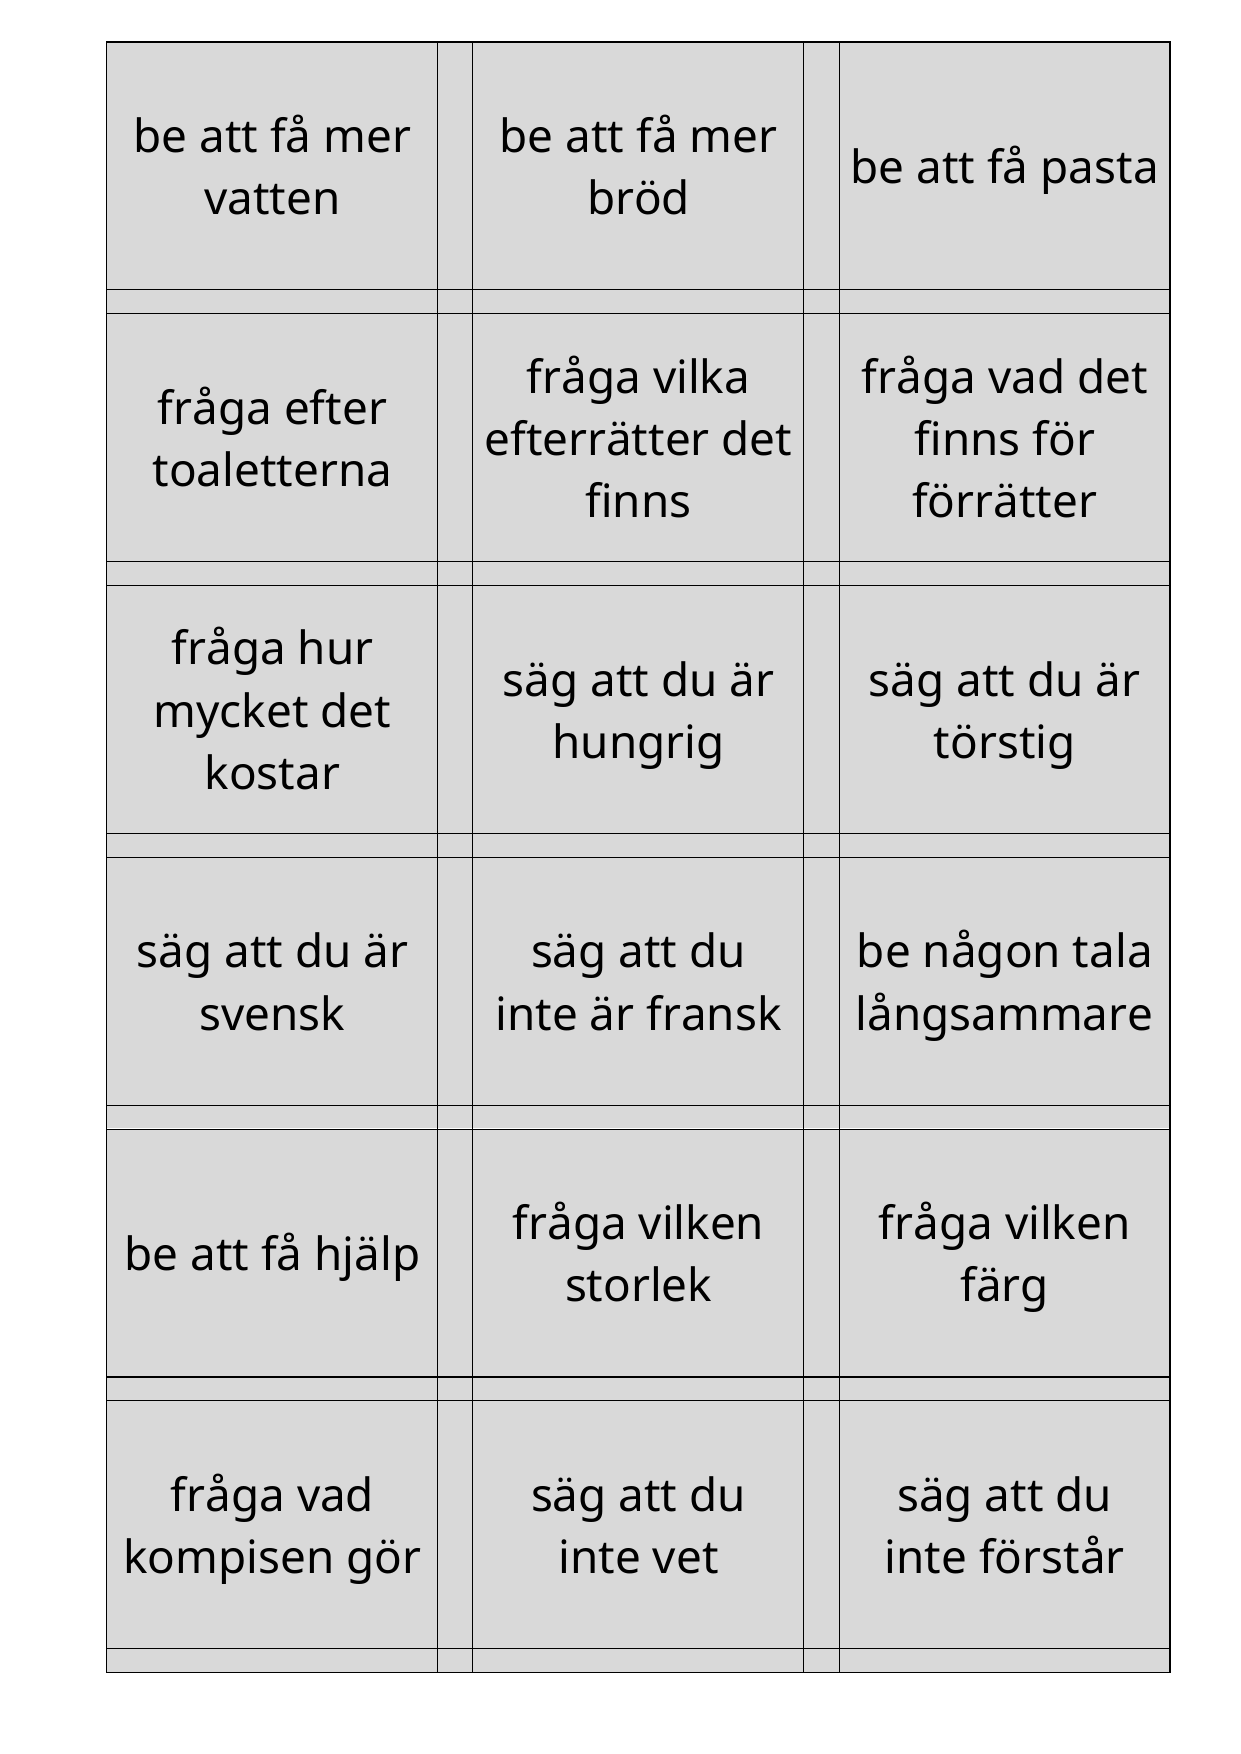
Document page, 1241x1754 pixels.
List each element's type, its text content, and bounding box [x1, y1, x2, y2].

table_cell fråga vad det finns för förrätter [840, 314, 1169, 561]
table_cell [473, 562, 803, 585]
table_cell [804, 1106, 839, 1128]
table_cell [804, 562, 839, 585]
table_cell [840, 1378, 1169, 1400]
table_cell [804, 314, 839, 561]
table_cell [473, 834, 803, 857]
table_cell [804, 1130, 839, 1376]
table_cell [107, 1649, 437, 1672]
table_cell [107, 1378, 437, 1400]
table_cell säg att du är törstig [840, 586, 1169, 833]
table_cell [473, 1649, 803, 1672]
table_cell [438, 290, 472, 313]
table_header be att få mer bröd [473, 43, 803, 289]
table_cell [804, 586, 839, 833]
table_cell [804, 1649, 839, 1672]
table_cell [840, 834, 1169, 857]
table_cell [107, 1106, 437, 1128]
table_cell [473, 1378, 803, 1400]
table_cell [438, 1106, 472, 1128]
table_cell [840, 1106, 1169, 1128]
table_cell säg att du är hungrig [473, 586, 803, 833]
table_cell säg att du inte vet [473, 1401, 803, 1648]
table_cell [804, 858, 839, 1105]
table_cell [804, 1378, 839, 1400]
table_header be att få mer vatten [107, 43, 437, 289]
table_header [438, 43, 472, 289]
table_cell [107, 562, 437, 585]
table_cell be att få hjälp [107, 1130, 437, 1376]
table_cell fråga efter toaletterna [107, 314, 437, 561]
table_cell [438, 834, 472, 857]
table_cell fråga vad kompisen gör [107, 1401, 437, 1648]
table_cell säg att du är svensk [107, 858, 437, 1105]
table_cell säg att du inte är fransk [473, 858, 803, 1105]
table_cell [473, 1106, 803, 1128]
table_cell [438, 1649, 472, 1672]
table_header be att få pasta [840, 43, 1169, 289]
table_cell [107, 290, 437, 313]
table_cell [804, 1401, 839, 1648]
table_cell [438, 1130, 472, 1376]
table_cell [438, 586, 472, 833]
table_cell be någon tala långsammare [840, 858, 1169, 1105]
table_cell fråga vilken färg [840, 1130, 1169, 1376]
table_cell [840, 1649, 1169, 1672]
table_cell fråga hur mycket det kostar [107, 586, 437, 833]
table_cell [473, 290, 803, 313]
table_cell [438, 314, 472, 561]
table_cell [438, 1378, 472, 1400]
table_cell [840, 562, 1169, 585]
table_cell [438, 562, 472, 585]
table_cell [438, 858, 472, 1105]
table_cell fråga vilken storlek [473, 1130, 803, 1376]
table_cell säg att du inte förstår [840, 1401, 1169, 1648]
table_cell [840, 290, 1169, 313]
table_cell fråga vilka efterrätter det finns [473, 314, 803, 561]
table_cell [804, 290, 839, 313]
table_header [804, 43, 839, 289]
table_cell [438, 1401, 472, 1648]
table_cell [804, 834, 839, 857]
table_cell [107, 834, 437, 857]
